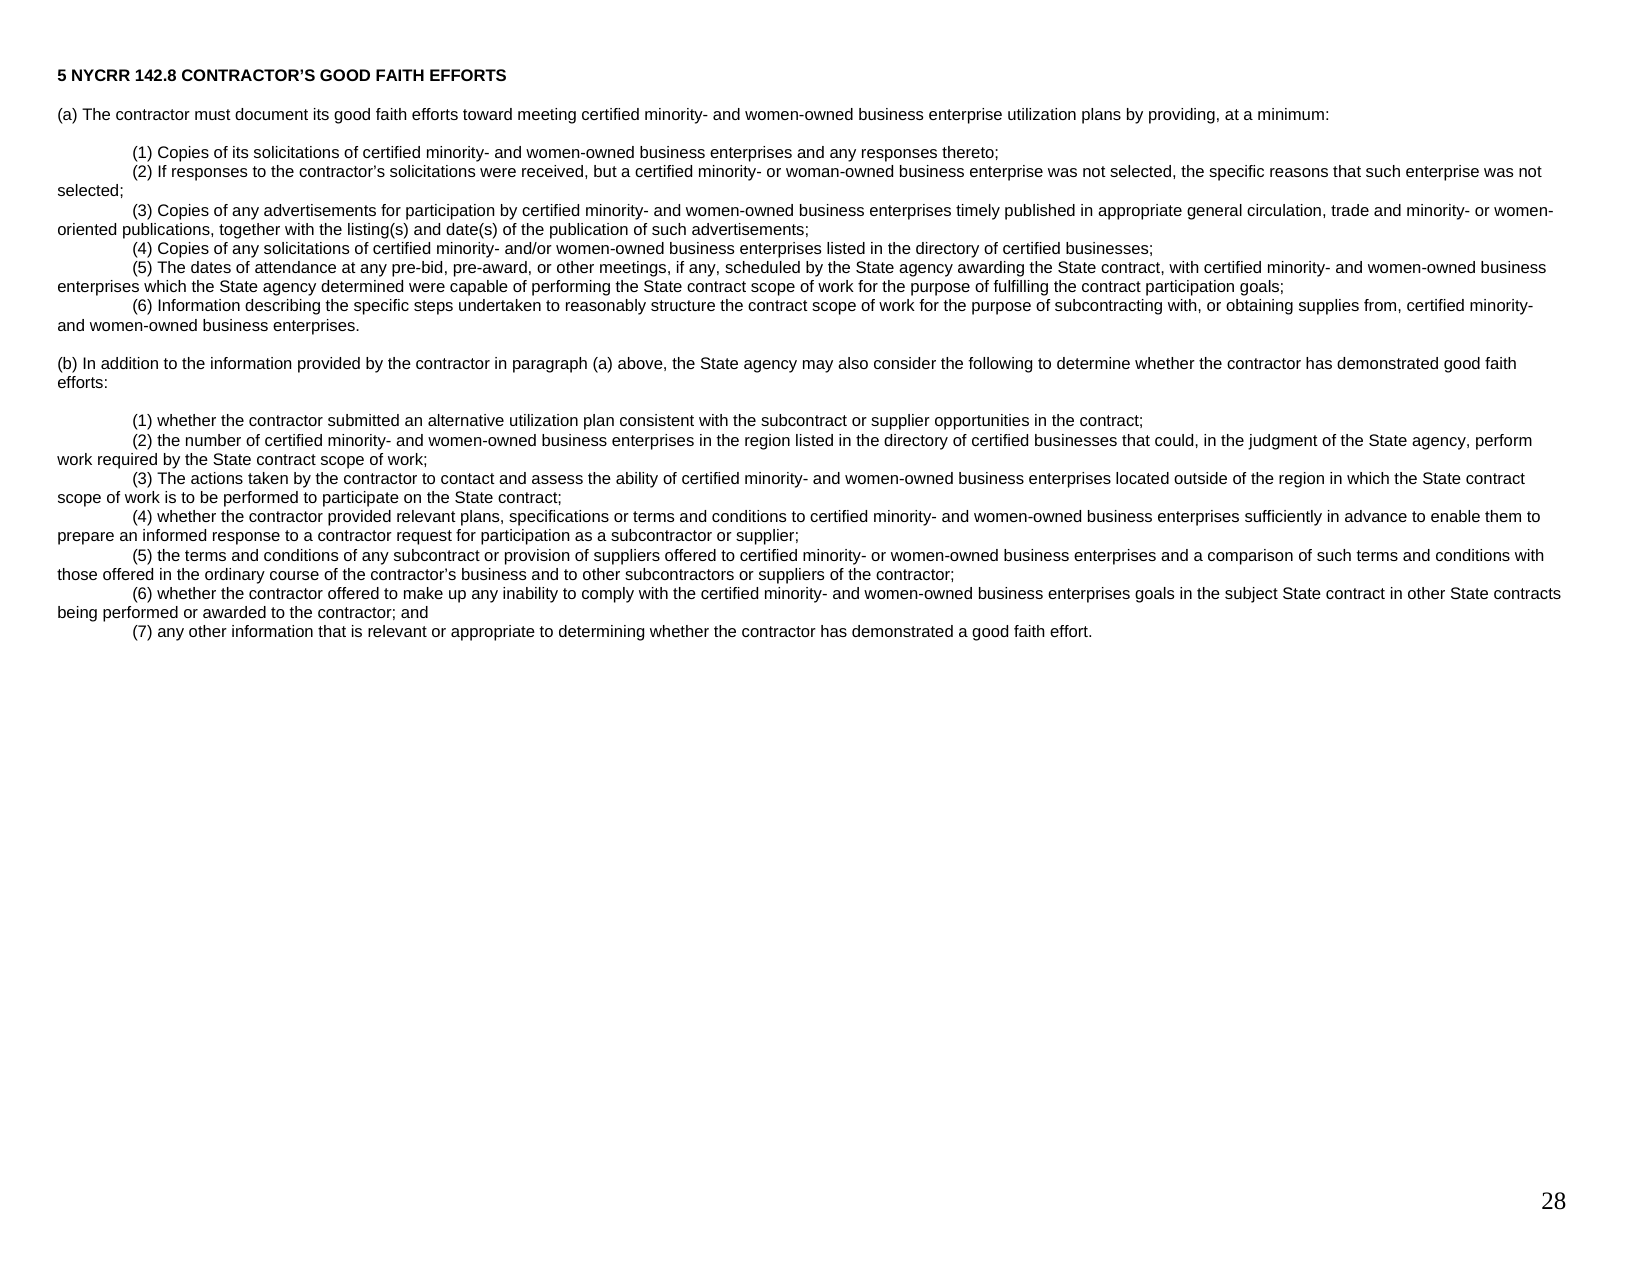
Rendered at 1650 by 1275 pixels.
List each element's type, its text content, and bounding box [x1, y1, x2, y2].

text (3) The actions taken by the contractor to contact and assess the ability of certified minority- and women-owned business enterprises located outside of the region in which the State contract scope of work is to be performed to participate on the State contract; [57, 469, 1566, 507]
text 5 NYCRR 142.8 CONTRACTOR’S GOOD FAITH EFFORTS [57, 66, 1566, 85]
text (a) The contractor must document its good faith efforts toward meeting certified minority- and women-owned business enterprise utilization plans by providing, at a minimum: [57, 104, 1566, 124]
text (6) whether the contractor offered to make up any inability to comply with the certified minority- and women-owned business enterprises goals in the subject State contract in other State contracts being performed or awarded to the contractor; and [57, 584, 1566, 622]
text (1) Copies of its solicitations of certified minority- and women-owned business enterprises and any responses thereto; [57, 143, 1566, 162]
text (3) Copies of any advertisements for participation by certified minority- and women-owned business enterprises timely published in appropriate general circulation, trade and minority- or women-oriented publications, together with the listing(s) and date(s) of the publication of such advertisements; [57, 200, 1566, 239]
text (4) whether the contractor provided relevant plans, specifications or terms and conditions to certified minority- and women-owned business enterprises sufficiently in advance to enable them to prepare an informed response to a contractor request for participation as a subcontractor or supplier; [57, 507, 1566, 545]
text (5) The dates of attendance at any pre-bid, pre-award, or other meetings, if any, scheduled by the State agency awarding the State contract, with certified minority- and women-owned business enterprises which the State agency determined were capable of performing the State contract scope of work for the purpose of fulfilling the contract participation goals; [57, 258, 1566, 296]
text (7) any other information that is relevant or appropriate to determining whether the contractor has demonstrated a good faith effort. [57, 622, 1566, 641]
text (4) Copies of any solicitations of certified minority- and/or women-owned business enterprises listed in the directory of certified businesses; [57, 239, 1566, 258]
text (2) the number of certified minority- and women-owned business enterprises in the region listed in the directory of certified businesses that could, in the judgment of the State agency, perform work required by the State contract scope of work; [57, 430, 1566, 469]
text (b) In addition to the information provided by the contractor in paragraph (a) above, the State agency may also consider the following to determine whether the contractor has demonstrated good faith efforts: [57, 354, 1566, 392]
text (2) If responses to the contractor’s solicitations were received, but a certified minority- or woman-owned business enterprise was not selected, the specific reasons that such enterprise was not selected; [57, 162, 1566, 200]
text (6) Information describing the specific steps undertaken to reasonably structure the contract scope of work for the purpose of subcontracting with, or obtaining supplies from, certified minority- and women-owned business enterprises. [57, 296, 1566, 334]
text (1) whether the contractor submitted an alternative utilization plan consistent with the subcontract or supplier opportunities in the contract; [57, 411, 1566, 430]
text (5) the terms and conditions of any subcontract or provision of suppliers offered to certified minority- or women-owned business enterprises and a comparison of such terms and conditions with those offered in the ordinary course of the contractor’s business and to other subcontractors or suppliers of the contractor; [57, 545, 1566, 584]
